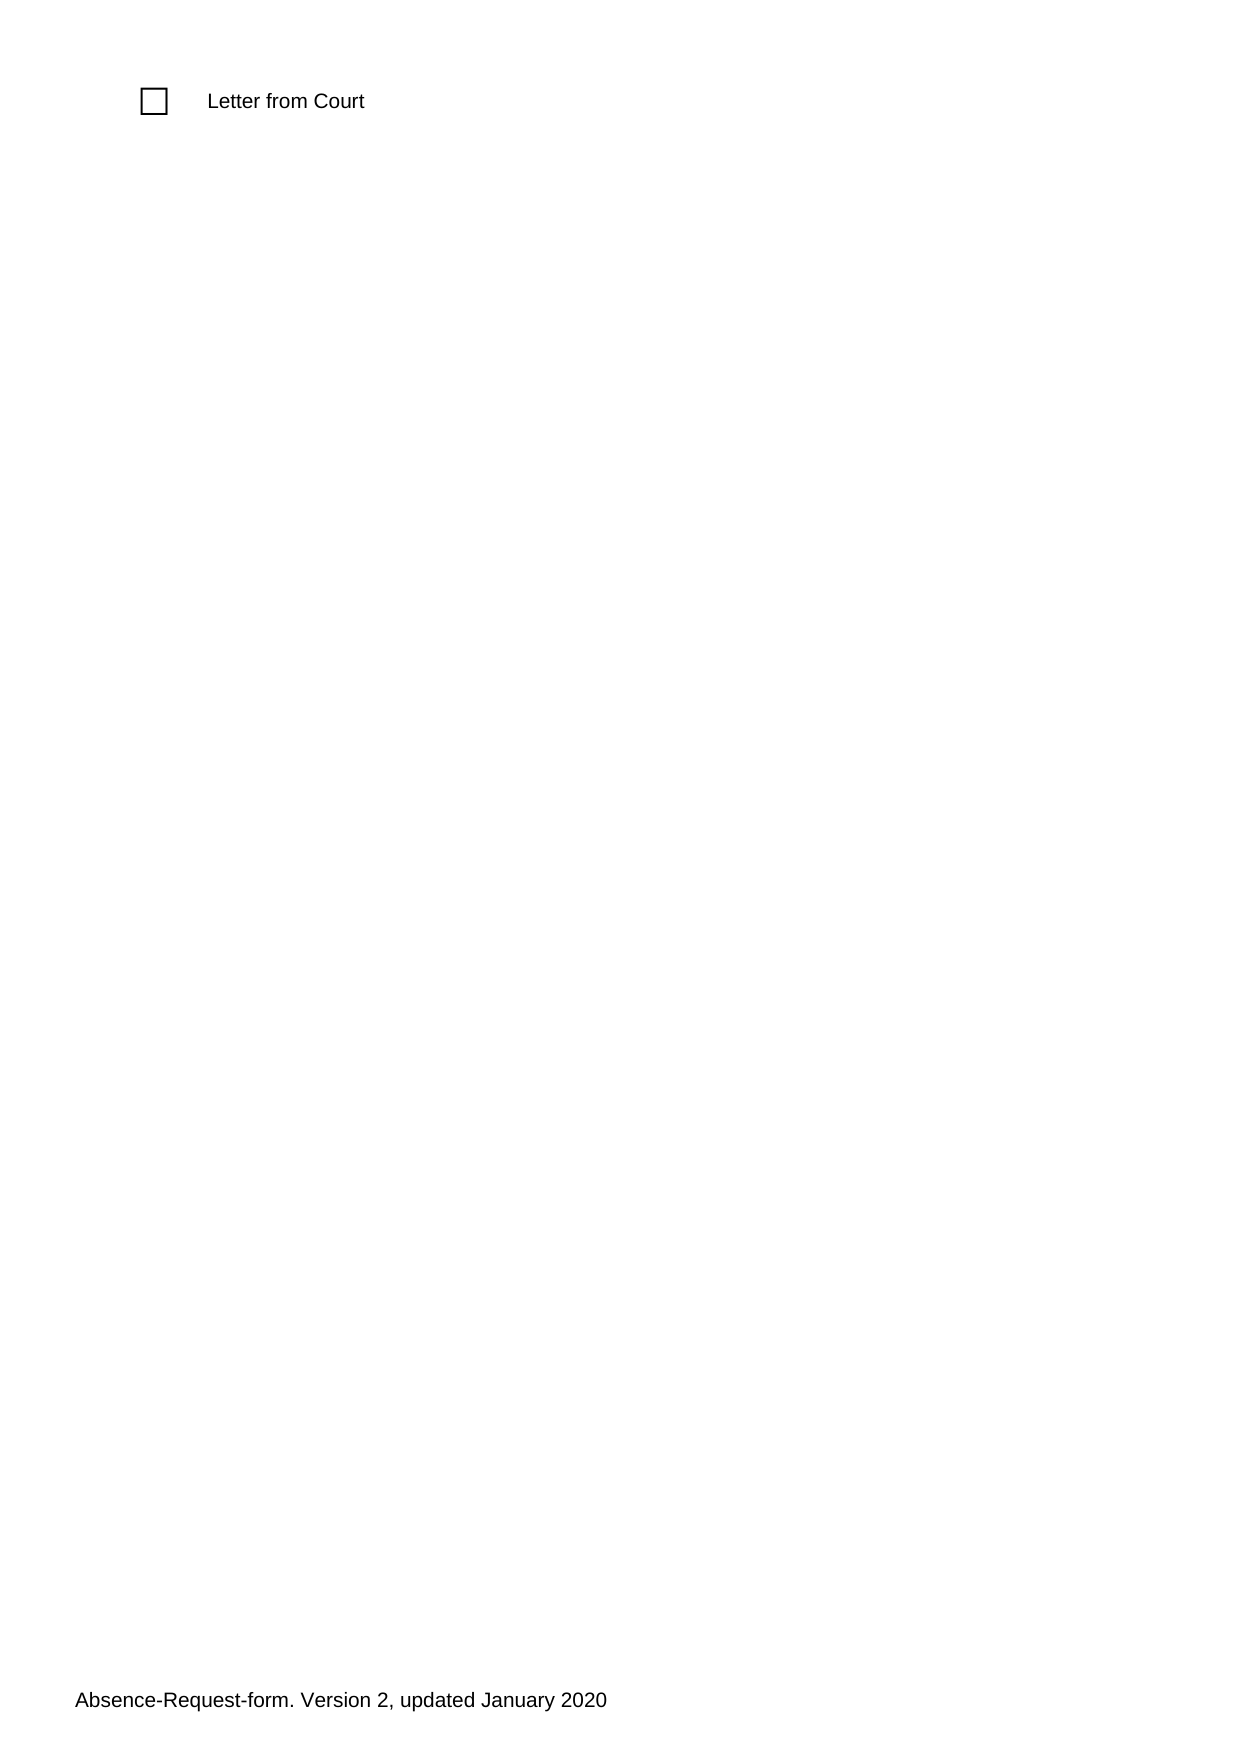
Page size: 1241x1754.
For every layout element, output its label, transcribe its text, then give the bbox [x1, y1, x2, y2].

table_cell Letter from Court [196, 75, 1086, 126]
